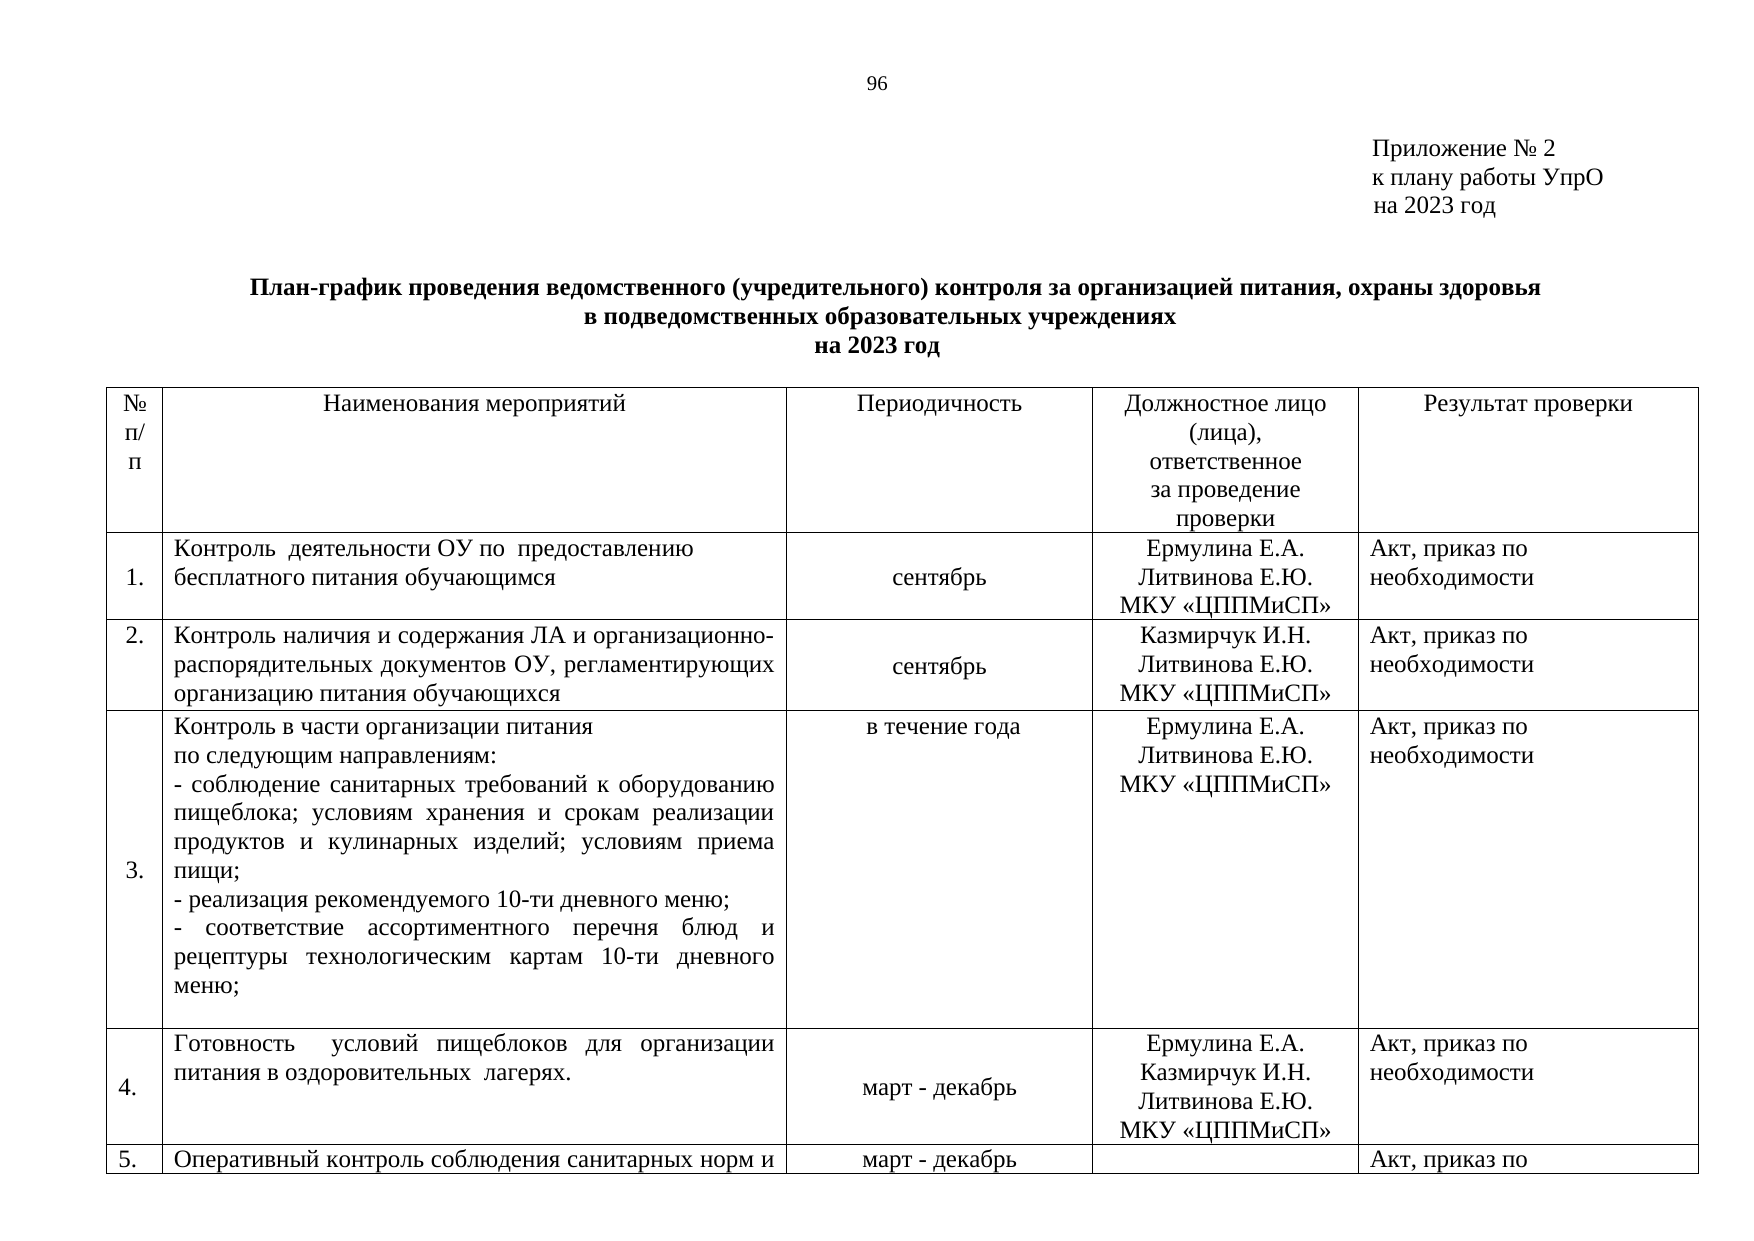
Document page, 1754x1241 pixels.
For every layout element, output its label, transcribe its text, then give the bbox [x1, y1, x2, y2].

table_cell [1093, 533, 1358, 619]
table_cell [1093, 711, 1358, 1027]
text на 2023 год [118, 190, 1636, 219]
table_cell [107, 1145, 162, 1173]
text в подведомственных образовательных учреждениях [118, 301, 1636, 330]
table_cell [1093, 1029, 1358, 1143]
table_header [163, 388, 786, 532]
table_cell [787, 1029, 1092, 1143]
text к плану работы УпрО [1299, 162, 1636, 190]
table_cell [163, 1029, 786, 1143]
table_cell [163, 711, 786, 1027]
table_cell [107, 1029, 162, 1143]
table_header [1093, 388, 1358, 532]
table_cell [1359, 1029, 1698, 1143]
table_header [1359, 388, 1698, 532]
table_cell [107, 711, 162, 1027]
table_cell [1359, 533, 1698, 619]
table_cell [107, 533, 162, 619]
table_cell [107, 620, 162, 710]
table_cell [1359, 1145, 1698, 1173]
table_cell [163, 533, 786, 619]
text План-график проведения ведомственного (учредительного) контроля за организацией питания, охраны здоровья [156, 272, 1636, 301]
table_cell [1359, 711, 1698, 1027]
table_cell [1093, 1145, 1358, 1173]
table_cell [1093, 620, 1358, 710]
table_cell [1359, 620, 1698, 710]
text на 2023 год [118, 330, 1636, 358]
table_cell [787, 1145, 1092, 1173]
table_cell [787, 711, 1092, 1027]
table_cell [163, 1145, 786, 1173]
text Приложение № 2 [1298, 133, 1636, 162]
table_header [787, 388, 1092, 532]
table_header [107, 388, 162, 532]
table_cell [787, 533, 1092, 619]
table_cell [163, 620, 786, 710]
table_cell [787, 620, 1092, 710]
